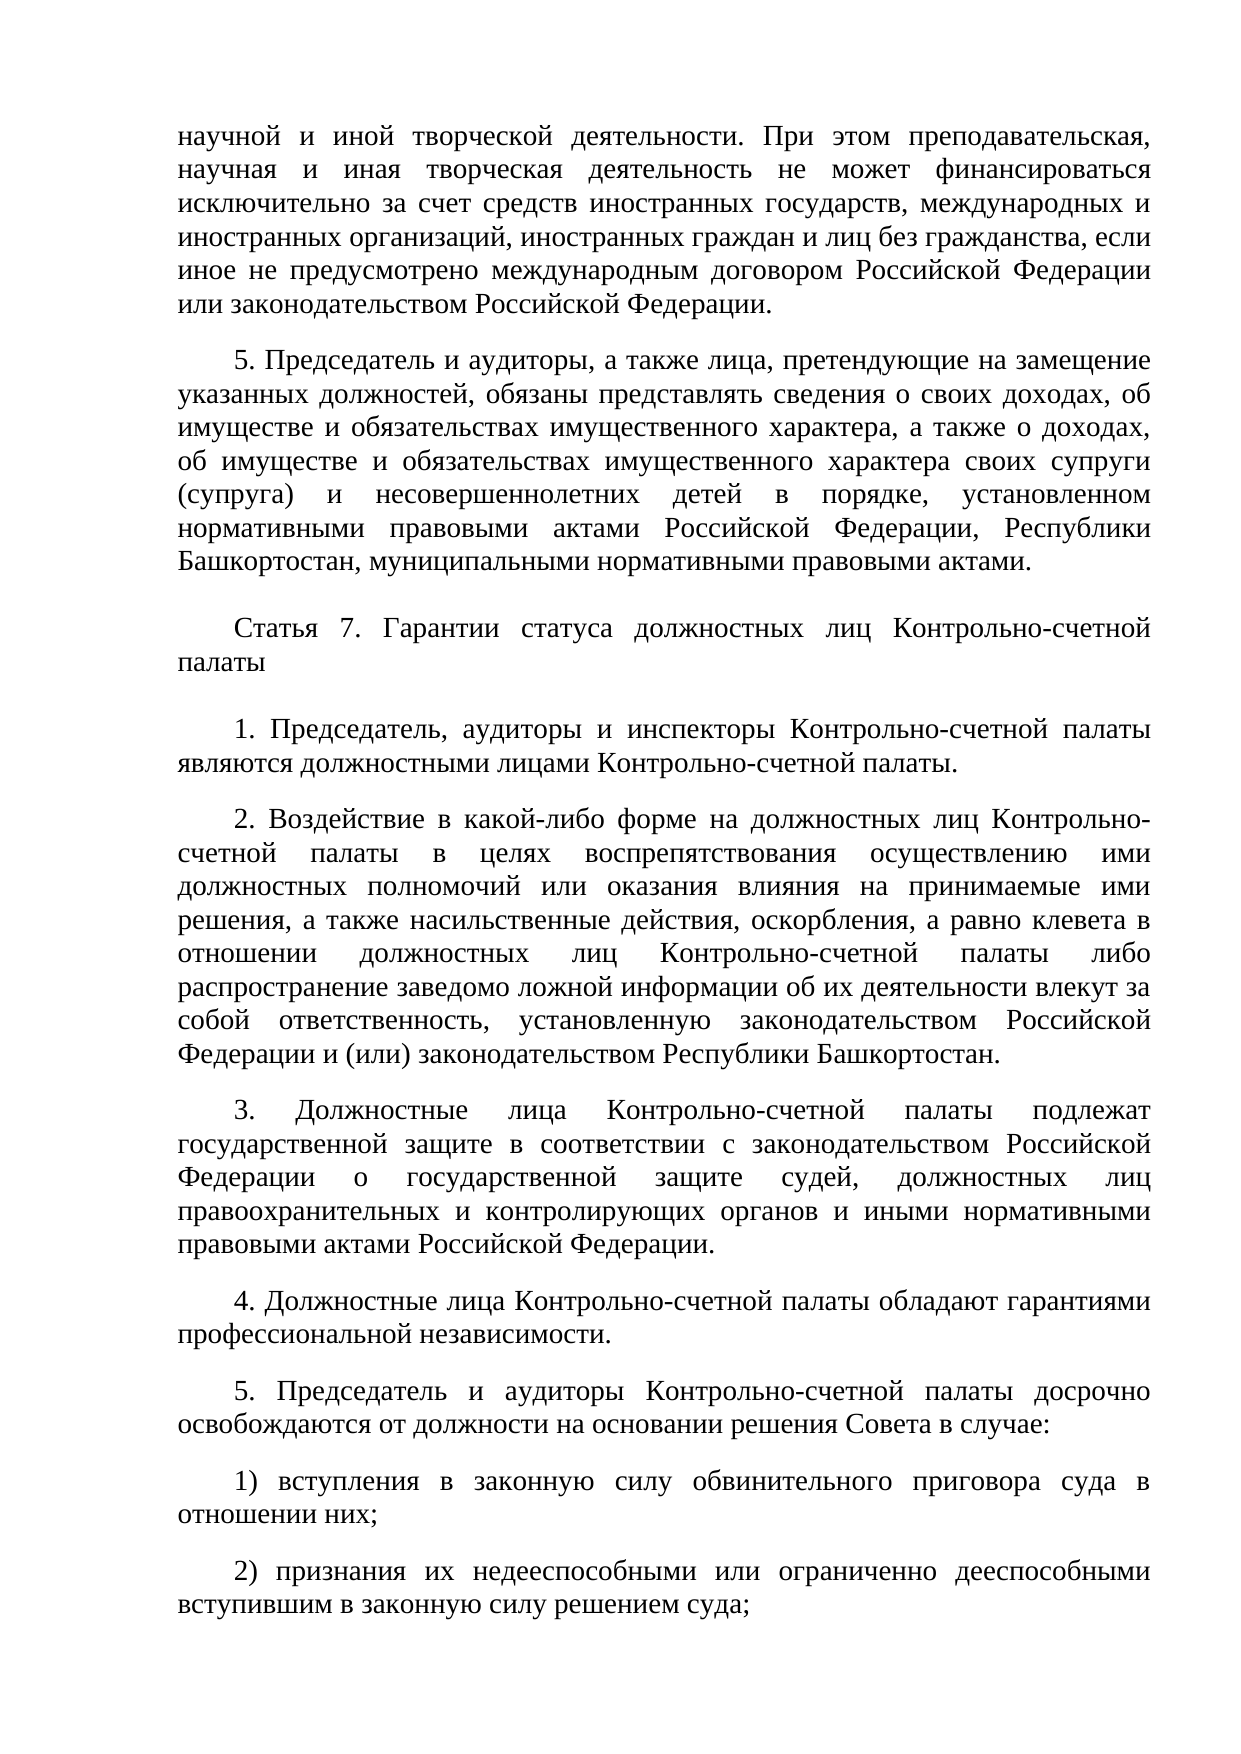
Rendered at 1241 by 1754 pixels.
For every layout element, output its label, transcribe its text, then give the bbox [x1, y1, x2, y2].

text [177, 118, 1152, 319]
text 3. Должностные лица Контрольно-счетной палаты подлежат государственной защите в соответствии с законодательством Российской Федерации о государственной защите судей, должностных лиц правоохранительных и контролирующих органов и иными нормативными правовыми актами Российской Федерации. [177, 1092, 1152, 1260]
text 5. Председатель и аудиторы, а также лица, претендующие на замещение указанных должностей, обязаны представлять сведения о своих доходах, об имуществе и обязательствах имущественного характера, а также о доходах, об имуществе и обязательствах имущественного характера своих супруги (супруга) и несовершеннолетних детей в порядке, установленном нормативными правовыми актами Российской Федерации, Республики Башкортостан, муниципальными нормативными правовыми актами. [177, 342, 1152, 577]
text 5. Председатель и аудиторы Контрольно-счетной палаты досрочно освобождаются от должности на основании решения Совета в случае: [177, 1373, 1152, 1440]
text 2. Воздействие в какой-либо форме на должностных лиц Контрольно-счетной палаты в целях воспрепятствования осуществлению ими должностных полномочий или оказания влияния на принимаемые ими решения, а также насильственные действия, оскорбления, а равно клевета в отношении должностных лиц Контрольно-счетной палаты либо распространение заведомо ложной информации об их деятельности влекут за собой ответственность, установленную законодательством Российской Федерации и (или) законодательством Республики Башкортостан. [177, 801, 1152, 1069]
text 1. Председатель, аудиторы и инспекторы Контрольно-счетной палаты являются должностными лицами Контрольно-счетной палаты. [177, 711, 1152, 778]
text 2) признания их недееспособными или ограниченно дееспособными вступившим в законную силу решением суда; [177, 1553, 1152, 1620]
text 4. Должностные лица Контрольно-счетной палаты обладают гарантиями профессиональной независимости. [177, 1283, 1152, 1350]
text Статья 7. Гарантии статуса должностных лиц Контрольно-счетной палаты [177, 611, 1152, 678]
text 1) вступления в законную силу обвинительного приговора суда в отношении них; [177, 1463, 1152, 1530]
